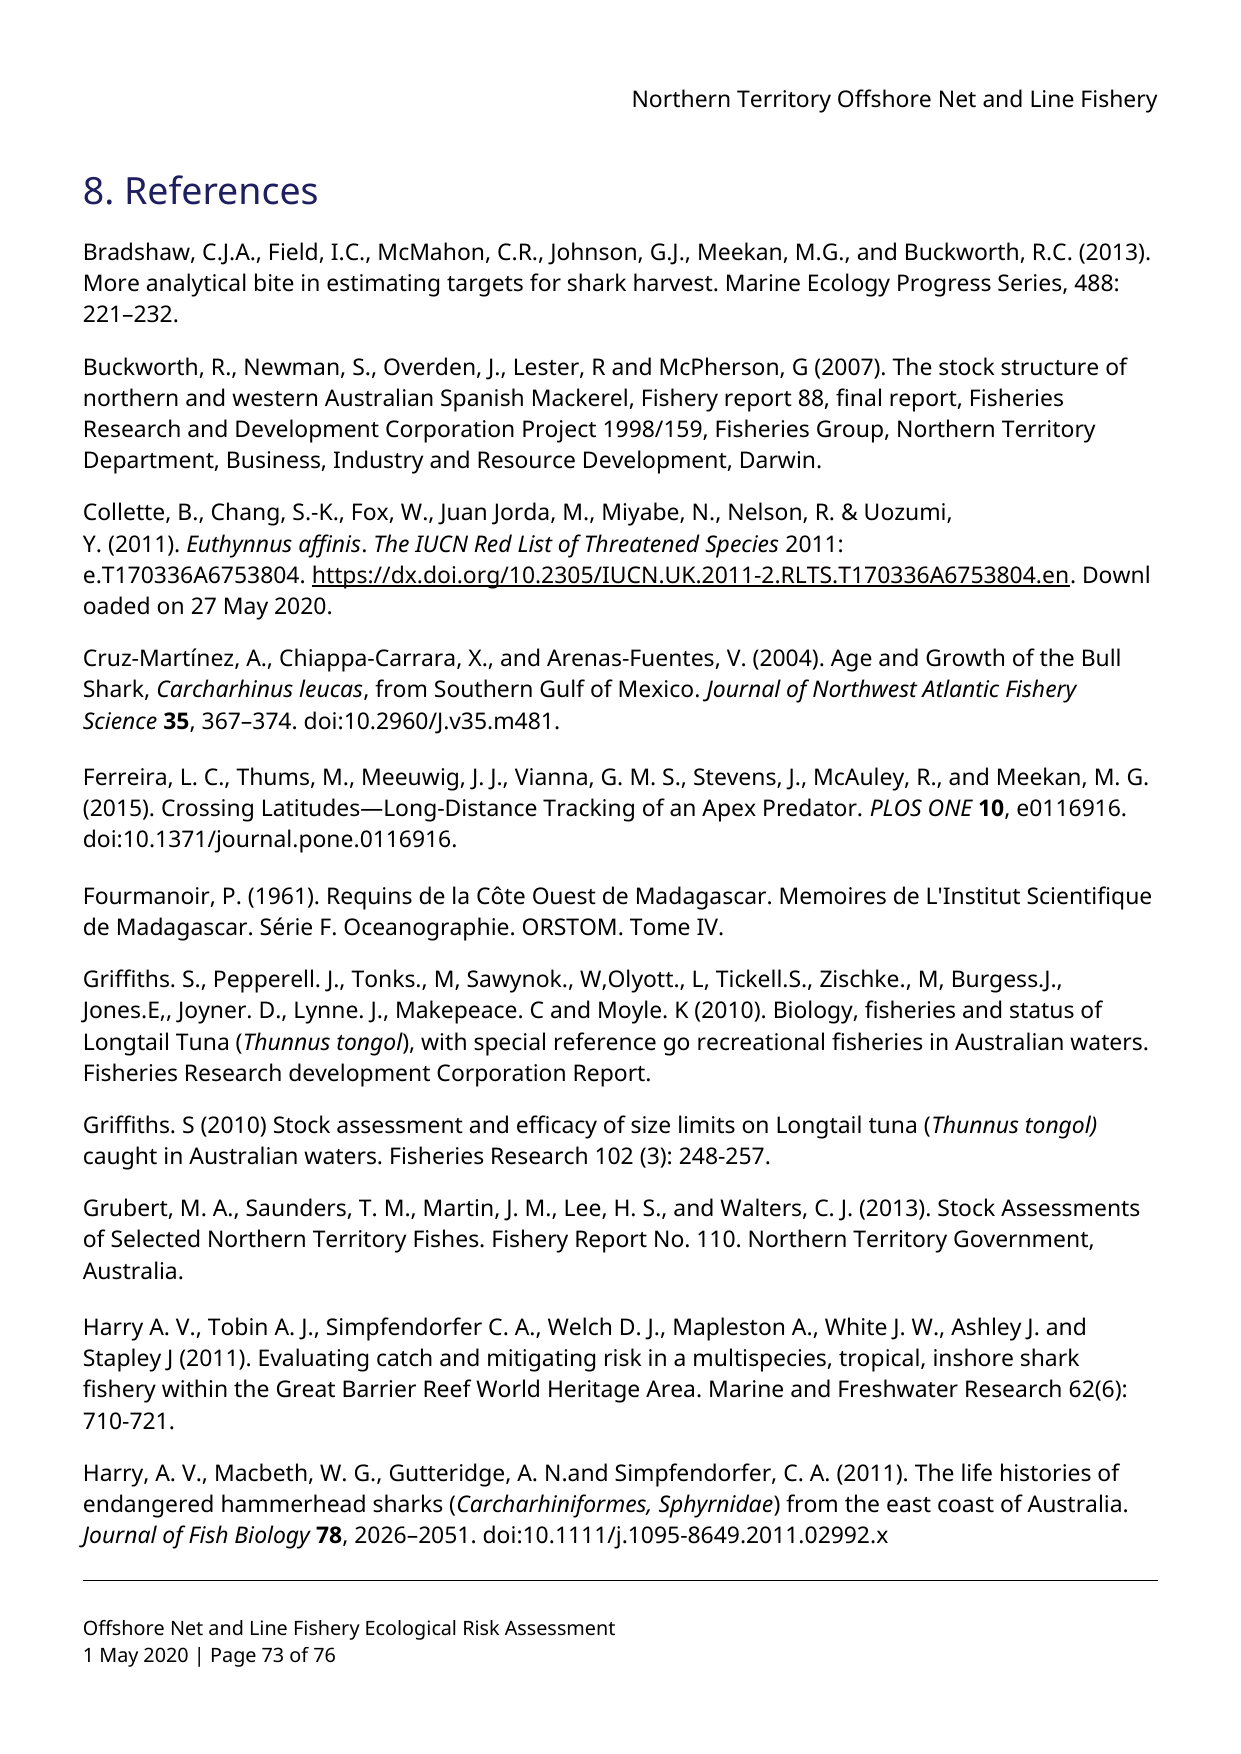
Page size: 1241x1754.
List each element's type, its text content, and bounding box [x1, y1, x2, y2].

text Buckworth, R., Newman, S., Overden, J., Lester, R and McPherson, G (2007). The stock structure of northern and western Australian Spanish Mackerel, Fishery report 88, final report, Fisheries Research and Development Corporation Project 1998/159, Fisheries Group, Northern Territory Department, Business, Industry and Resource Development, Darwin. [83, 350, 1157, 475]
subtitle References [83, 164, 1157, 215]
text Harry, A. V., Macbeth, W. G., Gutteridge, A. N.and Simpfendorfer, C. A. (2011). The life histories of endangered hammerhead sharks (Carcharhiniformes, Sphyrnidae) from the east coast of Australia. Journal of Fish Biology 78, 2026–2051. doi:10.1111/j.1095-8649.2011.02992.x [83, 1457, 1157, 1550]
text Ferreira, L. C., Thums, M., Meeuwig, J. J., Vianna, G. M. S., Stevens, J., McAuley, R., and Meekan, M. G. (2015). Crossing Latitudes—Long-Distance Tracking of an Apex Predator. PLOS ONE 10, e0116916. doi:10.1371/journal.pone.0116916. [83, 761, 1157, 854]
text Harry A. V., Tobin A. J., Simpfendorfer C. A., Welch D. J., Mapleston A., White J. W., Ashley J. and Stapley J (2011). Evaluating catch and mitigating risk in a multispecies, tropical, inshore shark fishery within the Great Barrier Reef World Heritage Area. Marine and Freshwater Research 62(6): 710-721. [83, 1311, 1157, 1436]
text Grubert, M. A., Saunders, T. M., Martin, J. M., Lee, H. S., and Walters, C. J. (2013). Stock Assessments of Selected Northern Territory Fishes. Fishery Report No. 110. Northern Territory Government, Australia. [83, 1192, 1157, 1286]
text Griffiths. S., Pepperell. J., Tonks., M, Sawynok., W,Olyott., L, Tickell.S., Zischke., M, Burgess.J., Jones.E,, Joyner. D., Lynne. J., Makepeace. C and Moyle. K (2010). Biology, fisheries and status of Longtail Tuna (Thunnus tongol), with special reference go recreational fisheries in Australian waters. Fisheries Research development Corporation Report. [83, 963, 1157, 1088]
text Collette, B., Chang, S.-K., Fox, W., Juan Jorda, M., Miyabe, N., Nelson, R. & Uozumi, Y. (2011). Euthynnus affinis. The IUCN Red List of Threatened Species 2011: e.T170336A6753804. https://dx.doi.org/10.2305/IUCN.UK.2011-2.RLTS.T170336A6753804.en. Downloaded on 27 May 2020. [83, 496, 1157, 621]
text Cruz-Martínez, A., Chiappa-Carrara, X., and Arenas-Fuentes, V. (2004). Age and Growth of the Bull Shark, Carcharhinus leucas, from Southern Gulf of Mexico. Journal of Northwest Atlantic Fishery Science 35, 367–374. doi:10.2960/J.v35.m481. [83, 642, 1157, 736]
text Bradshaw, C.J.A., Field, I.C., McMahon, C.R., Johnson, G.J., Meekan, M.G., and Buckworth, R.C. (2013). More analytical bite in estimating targets for shark harvest. Marine Ecology Progress Series, 488: 221–232. [83, 236, 1157, 329]
text Griffiths. S (2010) Stock assessment and efficacy of size limits on Longtail tuna (Thunnus tongol) caught in Australian waters. Fisheries Research 102 (3): 248-257. [83, 1109, 1157, 1171]
text Fourmanoir, P. (1961). Requins de la Côte Ouest de Madagascar. Memoires de L'Institut Scientifique de Madagascar. Série F. Oceanographie. ORSTOM. Tome IV. [83, 879, 1157, 942]
